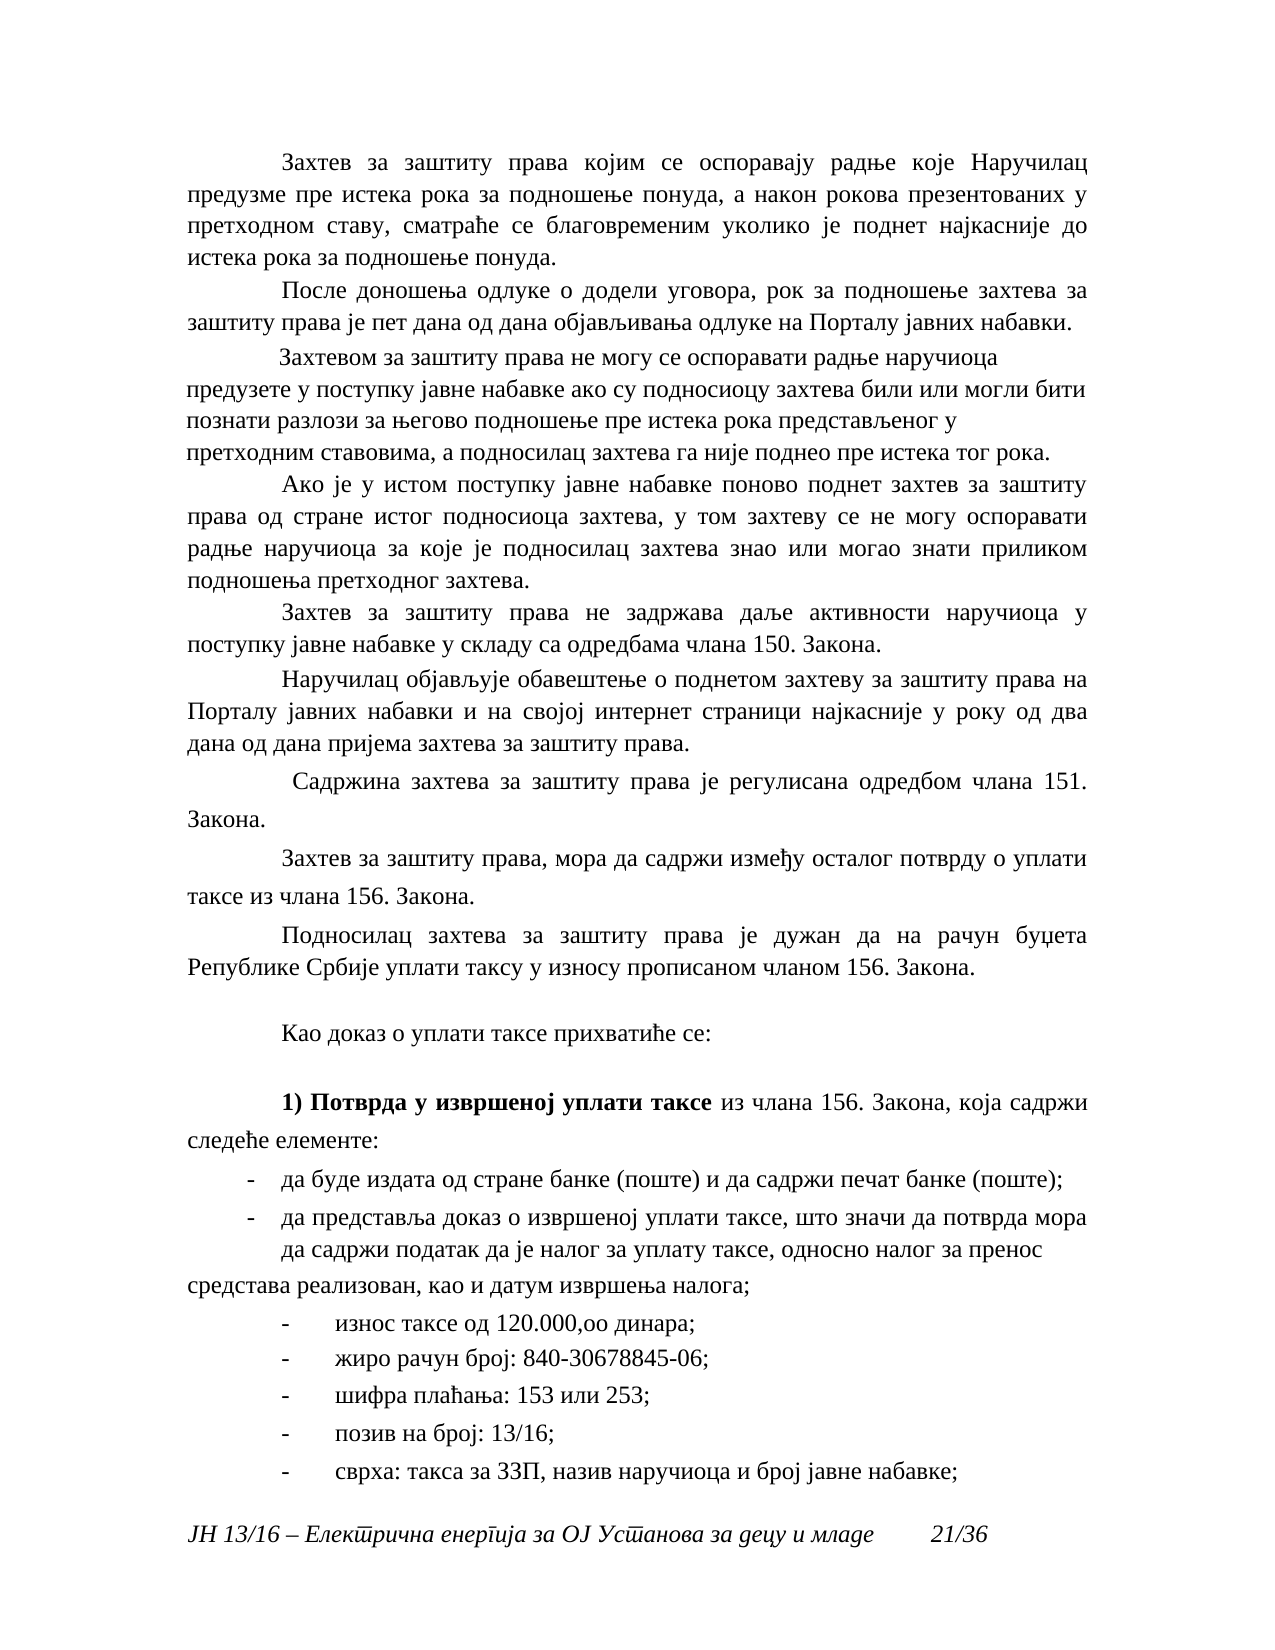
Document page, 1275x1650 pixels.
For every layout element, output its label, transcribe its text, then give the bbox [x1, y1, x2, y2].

text После доношења одлуке о додели уговора, рок за подношење захтева за заштиту права је пет дана од дана објављивања одлуке на Порталу јавних набавки. [187, 275, 1088, 336]
list шифра плаћања: 153 или 253; [281, 1380, 1088, 1409]
text 1) Потврда у извршеној уплати таксе из члана 156. Закона, која садржи следеће елементе: [187, 1087, 1088, 1154]
text Ако је у истом поступку јавне набавке поново поднет захтев за заштиту права од стране истог подносиоца захтева, у том захтеву се не могу оспоравати радње наручиоца за које је подносилац захтева знао или могао знати приликом подношења претходног захтева. [187, 469, 1088, 593]
text Садржина захтева за заштиту права је регулисана одредбом члана 151. Закона. [187, 766, 1088, 833]
list жиро рачун број: 840-30678845-06; [281, 1343, 1088, 1372]
list сврха: такса за ЗЗП, назив наручиоца и број јавне набавке; [281, 1456, 1088, 1485]
list да представља доказ о извршеној уплати таксе, што значи да потврда мора да садржи податак да је налог за уплату таксе, односно налог за пренос [247, 1202, 1088, 1263]
list да буде издата од стране банке (поште) и да садржи печат банке (поште); [247, 1164, 1088, 1193]
list износ таксе од 120.000,оо динара; [281, 1308, 1088, 1337]
text средстава реализован, као и датум извршења налога; [187, 1270, 1088, 1299]
text Захтев за заштиту права, мора да садржи између осталог потврду о уплати таксе из члана 156. Закона. [187, 843, 1088, 910]
list позив на број: 13/16; [281, 1418, 1088, 1447]
text Подносилац захтева за заштиту права је дужан да на рачун буџета Републике Србије уплати таксу у износу прописаном чланом 156. Закона. [187, 920, 1088, 980]
text Захтевом за заштиту права не могу се оспоравати радње наручиоца предузете у поступку јавне набавке ако су подносиоцу захтева били или могли бити познати разлози за његово подношење пре истека рока представљеног у претходним ставовима, а подносилац захтева га није поднео пре истека тог рока. [186, 342, 1089, 466]
text Као доказ о уплати таксе прихватиће се: [281, 1018, 1088, 1047]
text Захтев за заштиту права којим се оспоравају радње које Наручилац предузме пре истека рока за подношење понуда, а након рокова презентованих у претходном ставу, сматраће се благовременим уколико је поднет најкасније до истека рока за подношење понуда. [187, 147, 1088, 271]
text Наручилац објављује обавештење о поднетом захтеву за заштиту права на Порталу јавних набавки и на својој интернет страници најкасније у року од два дана од дана пријема захтева за заштиту права. [187, 664, 1088, 757]
text Захтев за заштиту права не задржава даље активности наручиоца у поступку јавне набавке у складу са одредбама члана 150. Закона. [187, 597, 1088, 658]
